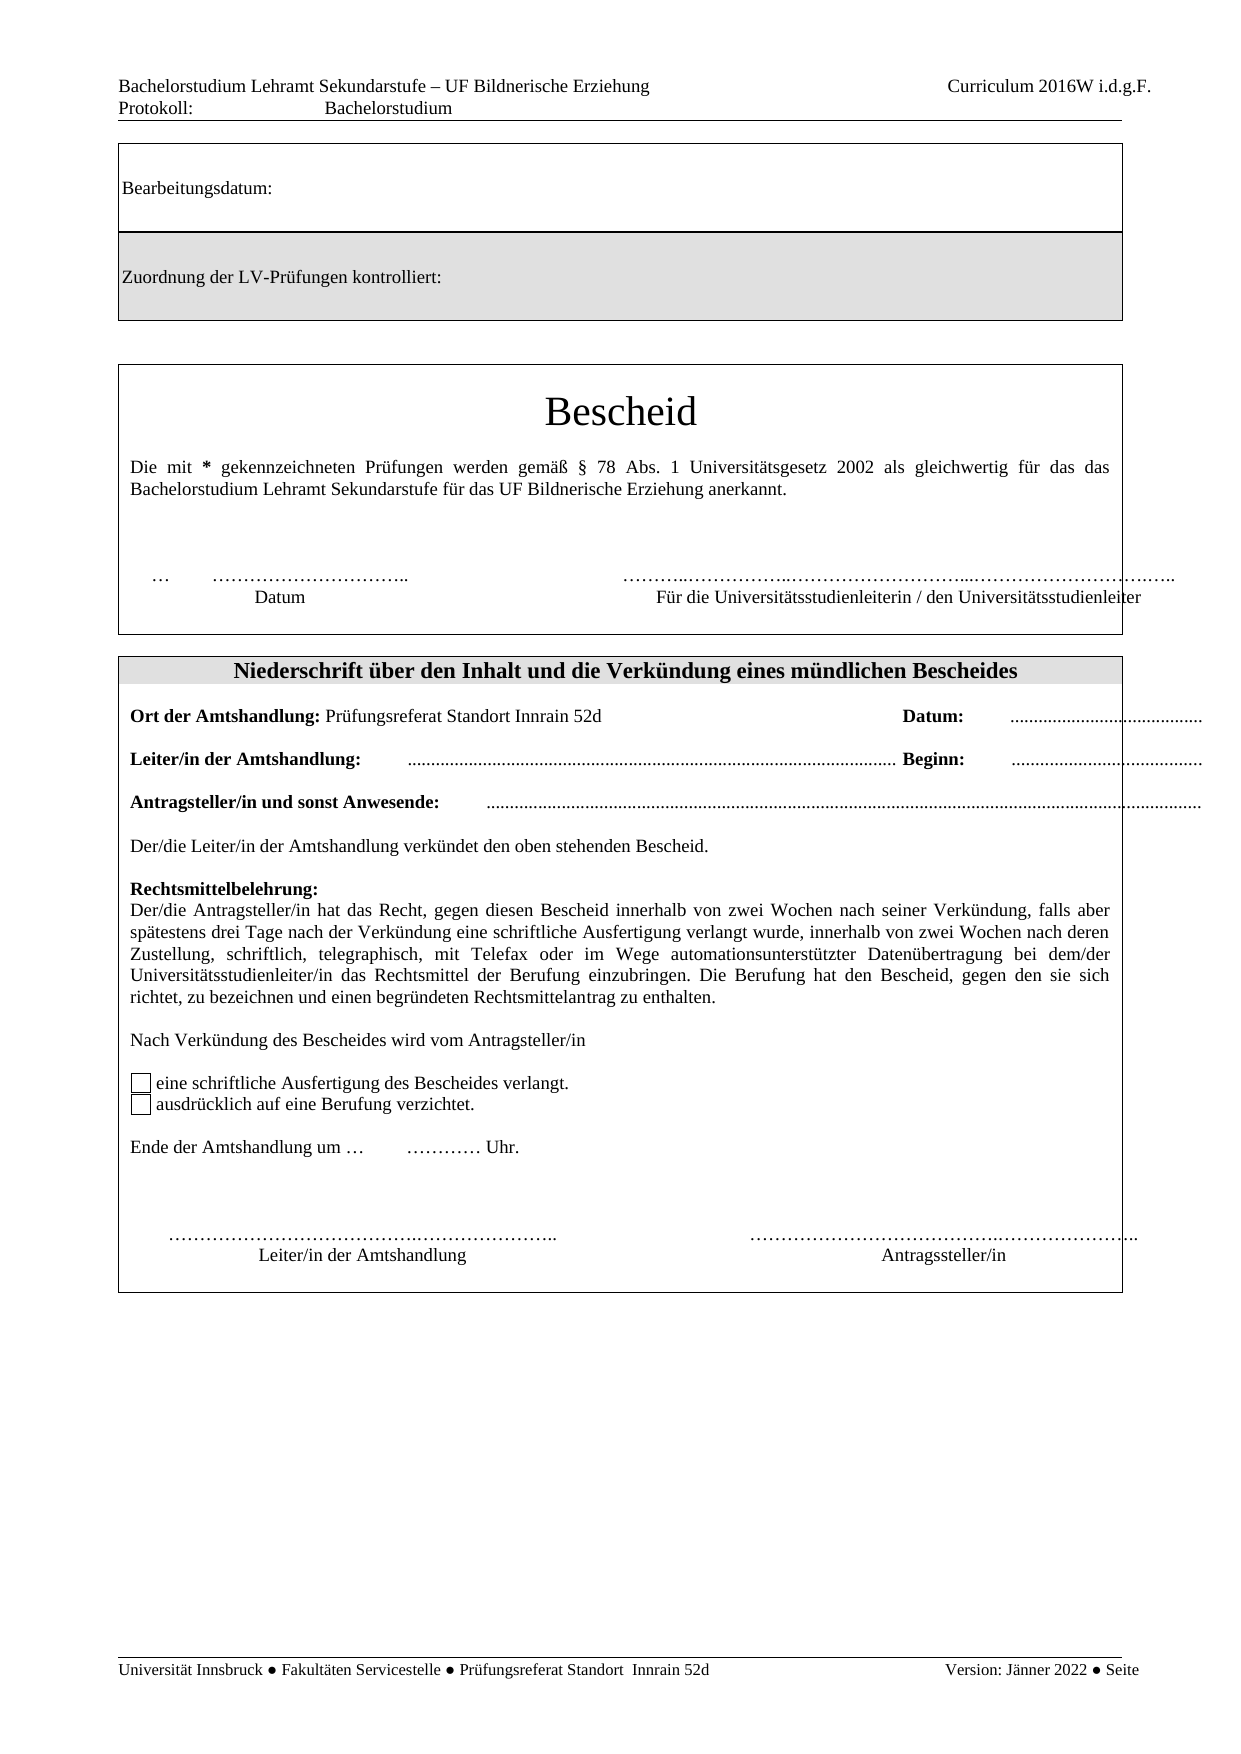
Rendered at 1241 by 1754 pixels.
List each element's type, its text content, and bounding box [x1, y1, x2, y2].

table_header Bearbeitungsdatum: [119, 144, 1122, 231]
table_cell Zuordnung der LV-Prüfungen kontrolliert: [119, 233, 1122, 320]
table_header Bescheid Die mit * gekennzeichneten Prüfungen werden gemäß § 78 Abs. 1 Universitätsgesetz 2002 als gleichwertig für das das Bachelorstudium Lehramt Sekundarstufe für das UF Bildnerische Erziehung anerkannt. … ………………………….. ………..……………..………………………...……………………….….. Datum Für die Universitätsstudienleiterin / den Universitätsstudienleiter [119, 365, 1122, 634]
table_header Niederschrift über den Inhalt und die Verkündung eines mündlichen Bescheides Ort der Amtshandlung: Prüfungsreferat Standort Innrain 52d Datum: Leiter/in der Amtshandlung: Beginn: Antragsteller/in und sonst Anwesende: Der/die Leiter/in der Amtshandlung verkündet den oben stehenden Bescheid. Rechtsmittelbelehrung: Der/die Antragsteller/in hat das Recht, gegen diesen Bescheid innerhalb von zwei Wochen nach seiner Verkündung, falls aber spätestens drei Tage nach der Verkündung eine schriftliche Ausfertigung verlangt wurde, innerhalb von zwei Wochen nach deren Zustellung, schriftlich, telegraphisch, mit Telefax oder im Wege automationsunterstützter Datenübertragung bei dem/der Universitätsstudienleiter/in das Rechtsmittel der Berufung einzubringen. Die Berufung hat den Bescheid, gegen den sie sich richtet, zu bezeichnen und einen begründeten Rechtsmittelantrag zu enthalten. Nach Verkündung des Bescheides wird vom Antragsteller/in eine schriftliche Ausfertigung des Bescheides verlangt. ausdrücklich auf eine Berufung verzichtet. Ende der Amtshandlung um … ………… Uhr. ………………………………….………………….. ………………………………….………………….. Leiter/in der Amtshandlung Antragssteller/in [119, 684, 1122, 1292]
